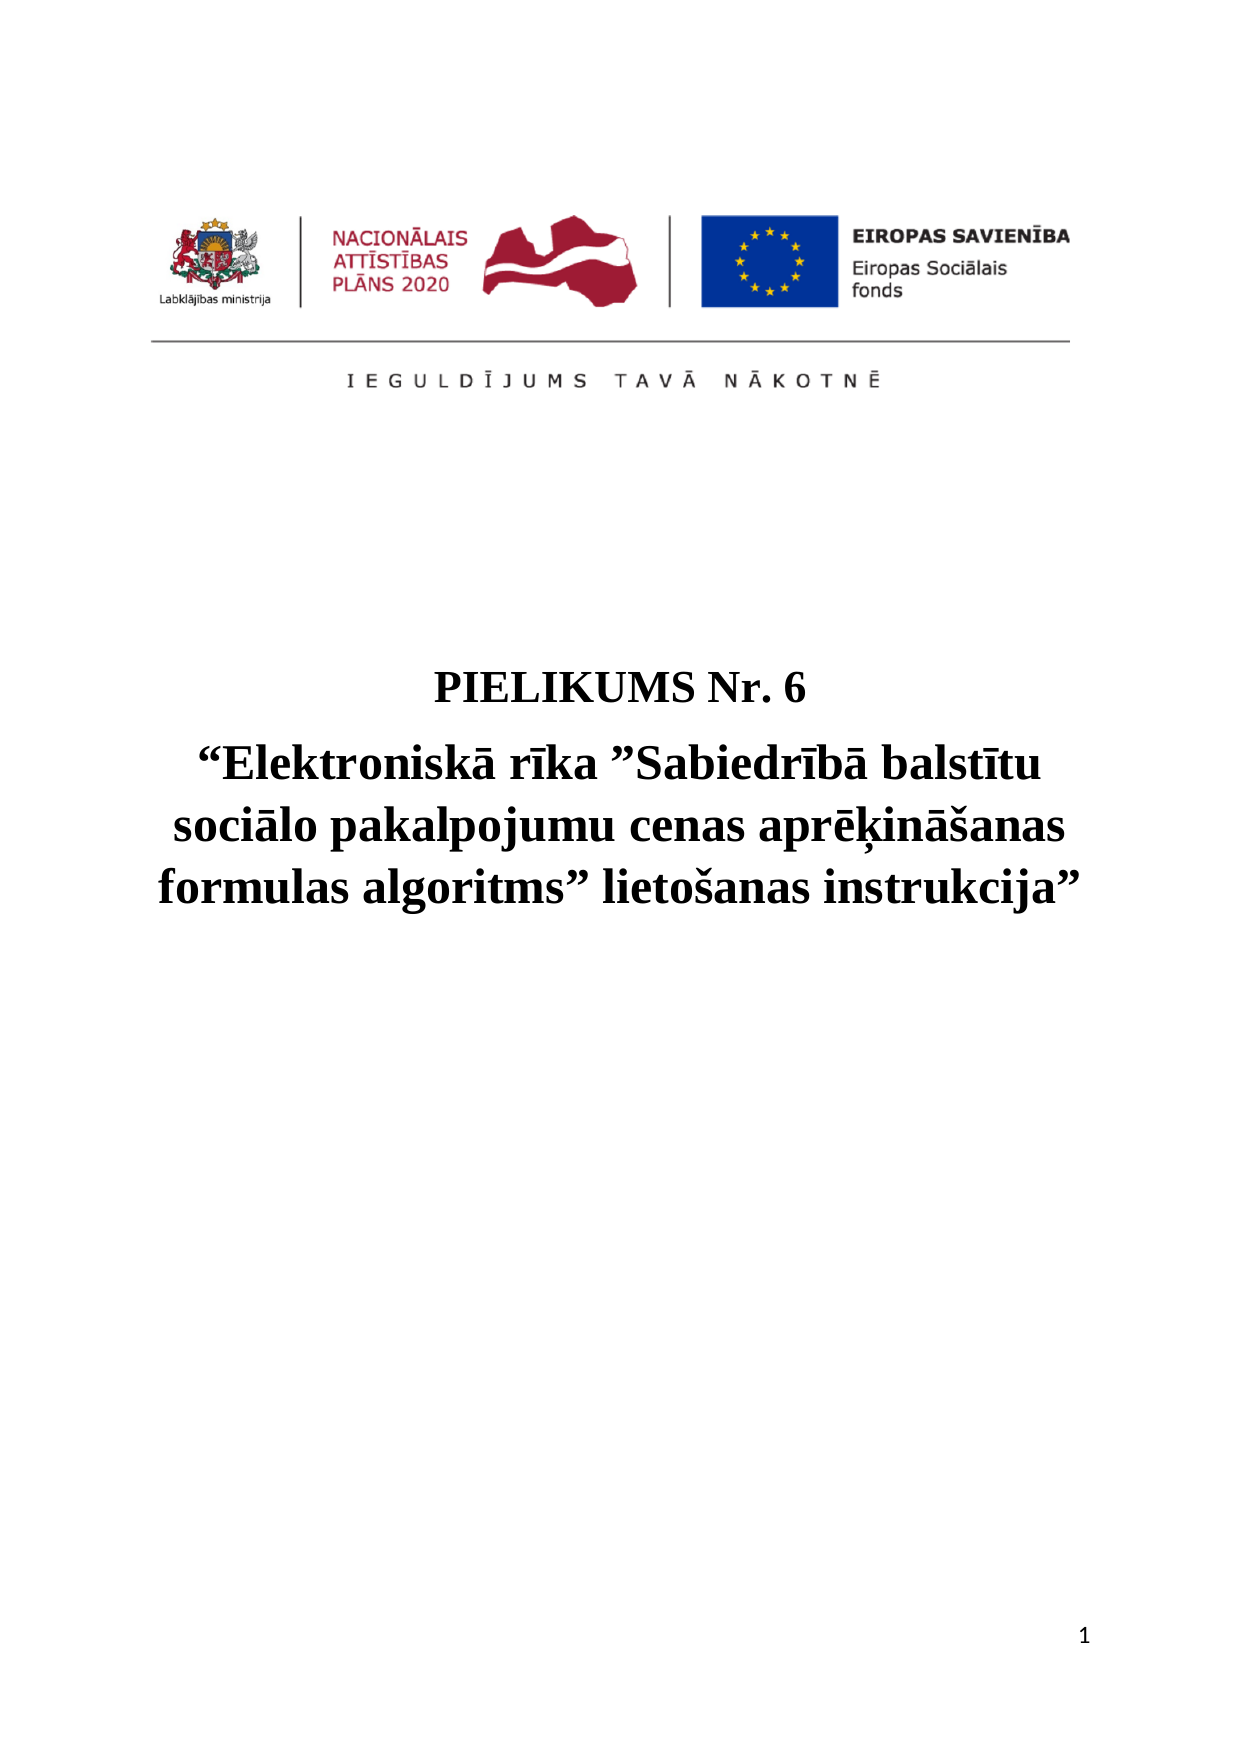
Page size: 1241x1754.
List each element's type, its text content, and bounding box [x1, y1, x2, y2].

picture [150, 199, 1071, 406]
text PIELIKUMS Nr. 6 [150, 659, 1090, 712]
text “Elektroniskā rīka ”Sabiedrībā balstītu sociālo pakalpojumu cenas aprēķināšanas formulas algoritms” lietošanas instrukcija” [150, 733, 1090, 914]
